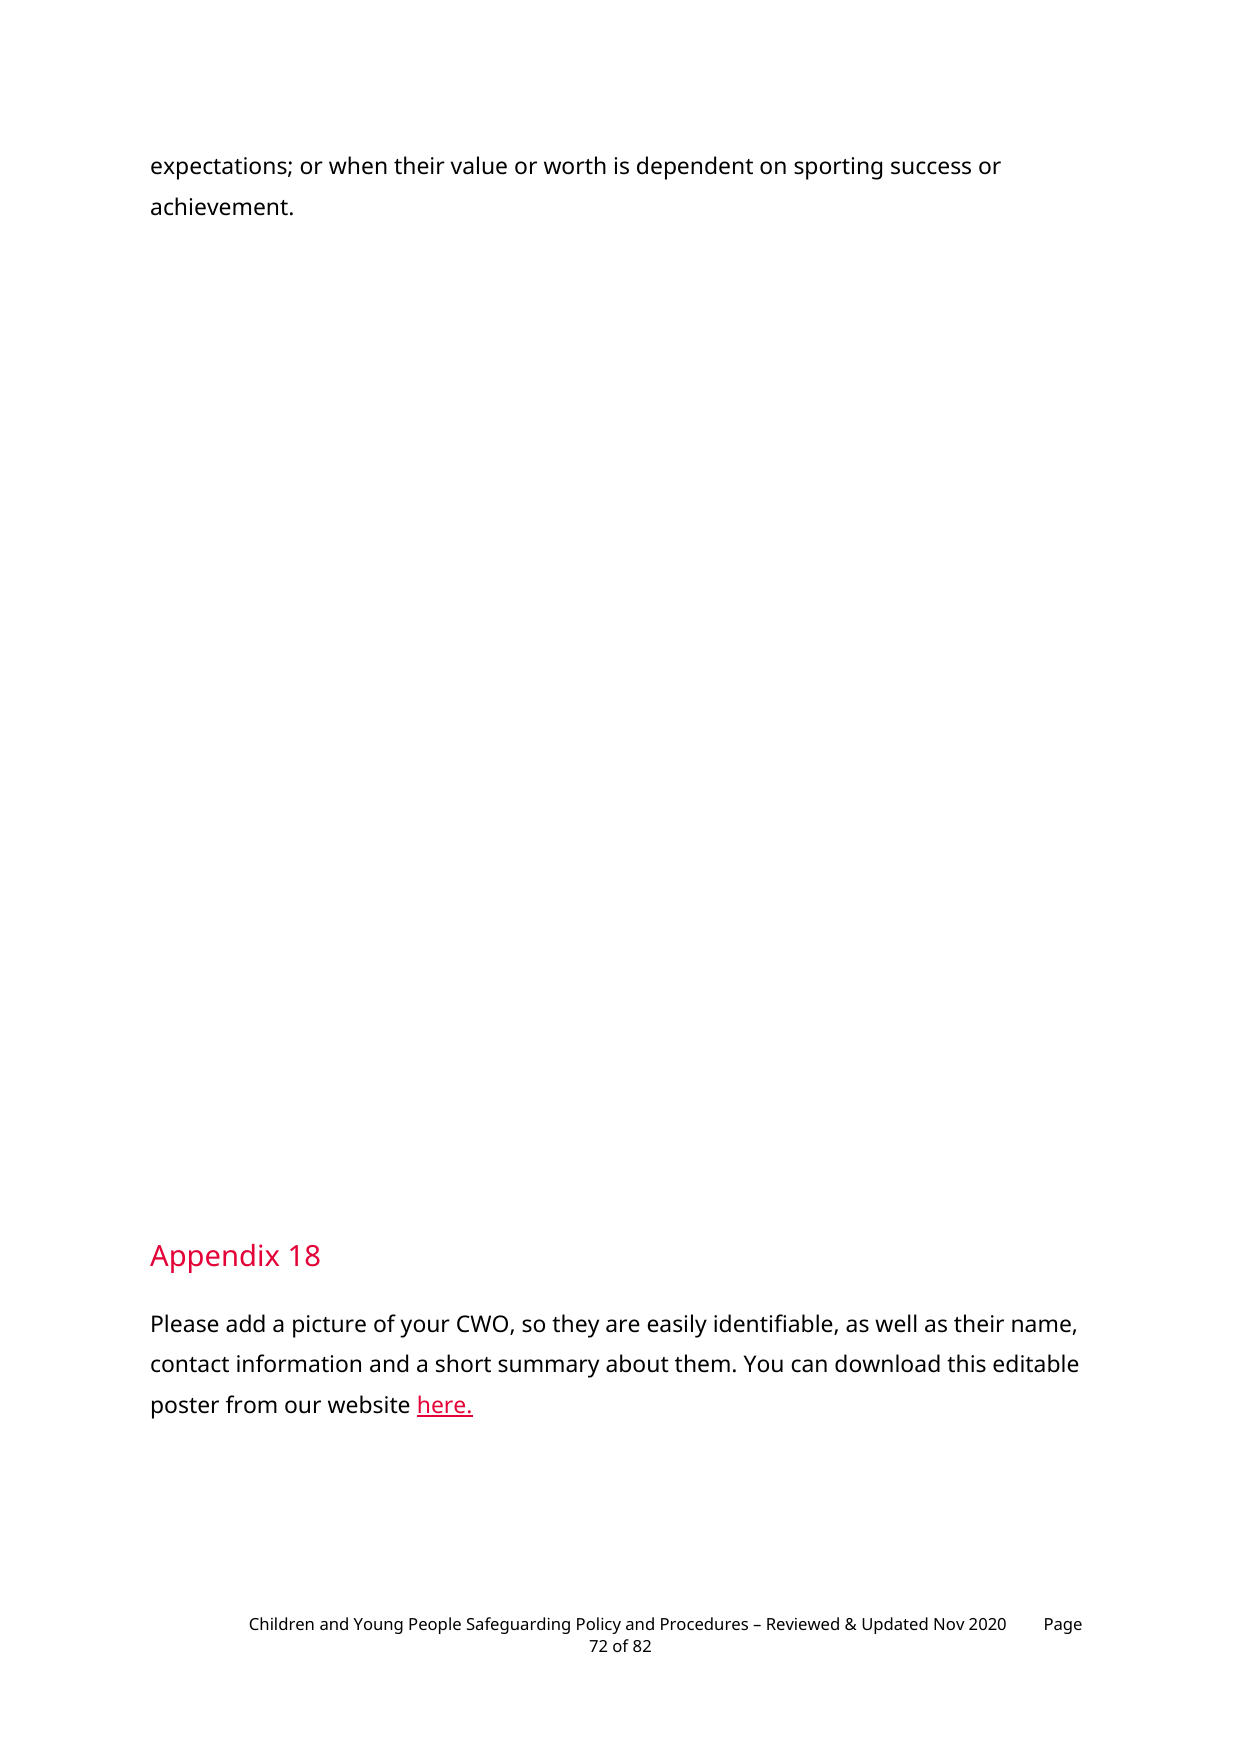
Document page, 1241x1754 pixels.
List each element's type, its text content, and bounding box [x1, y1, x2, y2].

text Please add a picture of your CWO, so they are easily identifiable, as well as their name, contact information and a short summary about them. You can download this editable poster from our website here. [150, 1308, 1090, 1420]
subtitle Appendix 18 [150, 1235, 1090, 1275]
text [150, 150, 1090, 222]
